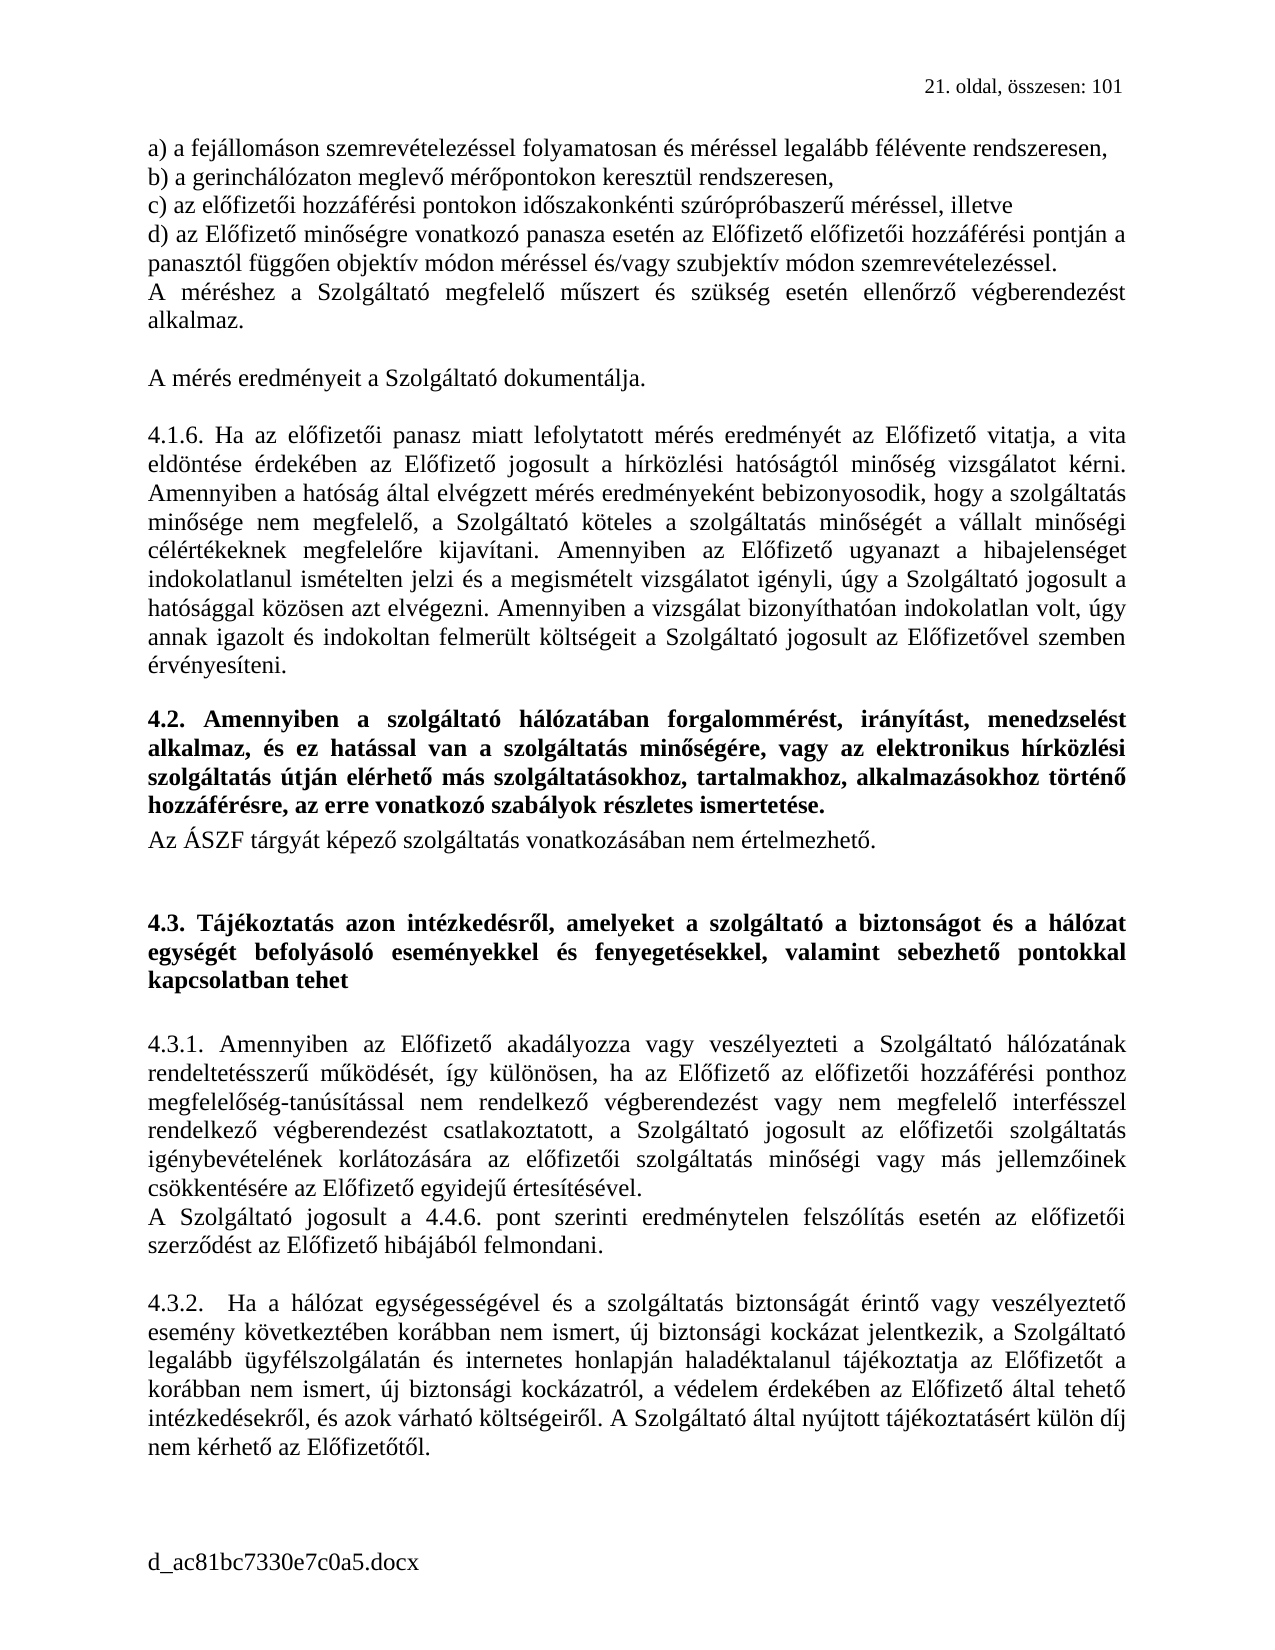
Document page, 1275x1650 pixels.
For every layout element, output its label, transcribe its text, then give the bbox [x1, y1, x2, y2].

text A mérés eredményeit a Szolgáltató dokumentálja. [148, 363, 1127, 392]
text b) a gerinchálózaton meglevő mérőpontokon keresztül rendszeresen, [148, 162, 1127, 190]
text 4.3.2. Ha a hálózat egységességével és a szolgáltatás biztonságát érintő vagy veszélyeztető esemény következtében korábban nem ismert, új biztonsági kockázat jelentkezik, a Szolgáltató legalább ügyfélszolgálatán és internetes honlapján haladéktalanul tájékoztatja az Előfizetőt a korábban nem ismert, új biztonsági kockázatról, a védelem érdekében az Előfizető által tehető intézkedésekről, és azok várható költségeiről. A Szolgáltató által nyújtott tájékoztatásért külön díj nem kérhető az Előfizetőtől. [148, 1288, 1127, 1460]
text A Szolgáltató jogosult a 4.4.6. pont szerinti eredménytelen felszólítás esetén az előfizetői szerződést az Előfizető hibájából felmondani. [148, 1202, 1127, 1259]
subtitle 4.2. Amennyiben a szolgáltató hálózatában forgalommérést, irányítást, menedzselést alkalmaz, és ez hatással van a szolgáltatás minőségére, vagy az elektronikus hírközlési szolgáltatás útján elérhető más szolgáltatásokhoz, tartalmakhoz, alkalmazásokhoz történő hozzáférésre, az erre vonatkozó szabályok részletes ismertetése. [148, 704, 1127, 819]
subtitle 4.3. Tájékoztatás azon intézkedésről, amelyeket a szolgáltató a biztonságot és a hálózat egységét befolyásoló eseményekkel és fenyegetésekkel, valamint sebezhető pontokkal kapcsolatban tehet [148, 908, 1127, 994]
text a) a fejállomáson szemrevételezéssel folyamatosan és méréssel legalább félévente rendszeresen, [148, 133, 1127, 162]
text d) az Előfizető minőségre vonatkozó panasza esetén az Előfizető előfizetői hozzáférési pontján a panasztól függően objektív módon méréssel és/vagy szubjektív módon szemrevételezéssel. [148, 219, 1127, 277]
text 4.1.6. Ha az előfizetői panasz miatt lefolytatott mérés eredményét az Előfizető vitatja, a vita eldöntése érdekében az Előfizető jogosult a hírközlési hatóságtól minőség vizsgálatot kérni. Amennyiben a hatóság által elvégzett mérés eredményeként bebizonyosodik, hogy a szolgáltatás minősége nem megfelelő, a Szolgáltató köteles a szolgáltatás minőségét a vállalt minőségi célértékeknek megfelelőre kijavítani. Amennyiben az Előfizető ugyanazt a hibajelenséget indokolatlanul ismételten jelzi és a megismételt vizsgálatot igényli, úgy a Szolgáltató jogosult a hatósággal közösen azt elvégezni. Amennyiben a vizsgálat bizonyíthatóan indokolatlan volt, úgy annak igazolt és indokoltan felmerült költségeit a Szolgáltató jogosult az Előfizetővel szemben érvényesíteni. [148, 420, 1127, 679]
subtitle Az ÁSZF tárgyát képező szolgáltatás vonatkozásában nem értelmezhető. [148, 825, 1127, 854]
text 4.3.1. Amennyiben az Előfizető akadályozza vagy veszélyezteti a Szolgáltató hálózatának rendeltetésszerű működését, így különösen, ha az Előfizető az előfizetői hozzáférési ponthoz megfelelőség-tanúsítással nem rendelkező végberendezést vagy nem megfelelő interfésszel rendelkező végberendezést csatlakoztatott, a Szolgáltató jogosult az előfizetői szolgáltatás igénybevételének korlátozására az előfizetői szolgáltatás minőségi vagy más jellemzőinek csökkentésére az Előfizető egyidejű értesítésével. [148, 1029, 1127, 1202]
text c) az előfizetői hozzáférési pontokon időszakonkénti szúrópróbaszerű méréssel, illetve [148, 190, 1127, 219]
text A méréshez a Szolgáltató megfelelő műszert és szükség esetén ellenőrző végberendezést alkalmaz. [148, 277, 1127, 334]
